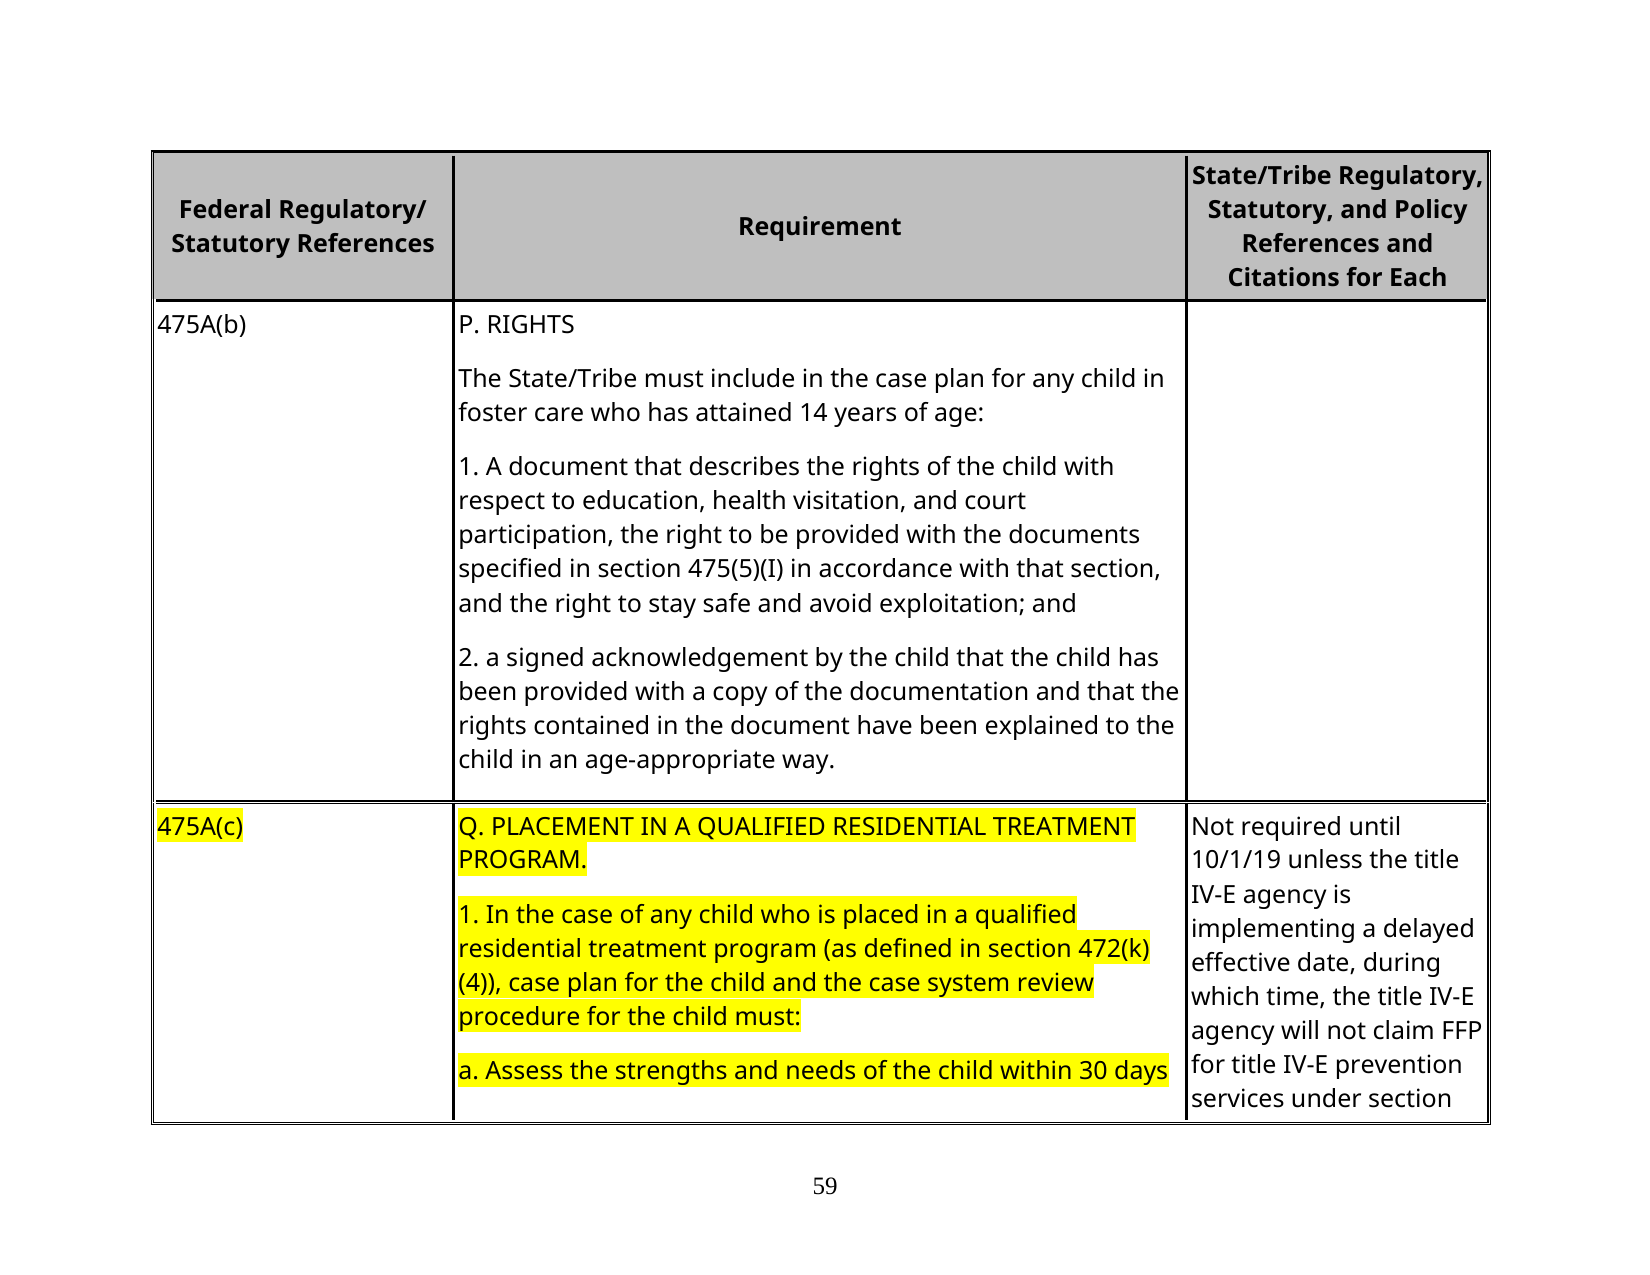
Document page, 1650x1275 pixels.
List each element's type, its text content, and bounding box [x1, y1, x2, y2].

table_header Requirement [453, 153, 1186, 299]
table_cell 475A(c) [154, 800, 453, 1122]
table_cell 475A(b) [154, 299, 452, 800]
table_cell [1186, 800, 1488, 1122]
table_header State/Tribe Regulatory, Statutory, and Policy References and Citations for Each [1186, 153, 1487, 299]
table_header Federal Regulatory/ Statutory References [154, 153, 453, 299]
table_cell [453, 804, 1186, 1122]
table_cell P. RIGHTS The State/Tribe must include in the case plan for any child in foster care who has attained 14 years of age: 1. A document that describes the rights of the child with respect to education, health visitation, and court participation, the right to be provided with the documents specified in section 475(5)(I) in accordance with that section, and the right to stay safe and avoid exploitation; and 2. a signed acknowledgement by the child that the child has been provided with a copy of the documentation and that the rights contained in the document have been explained to the child in an age-appropriate way. [455, 302, 1185, 800]
table_cell [1188, 299, 1487, 800]
